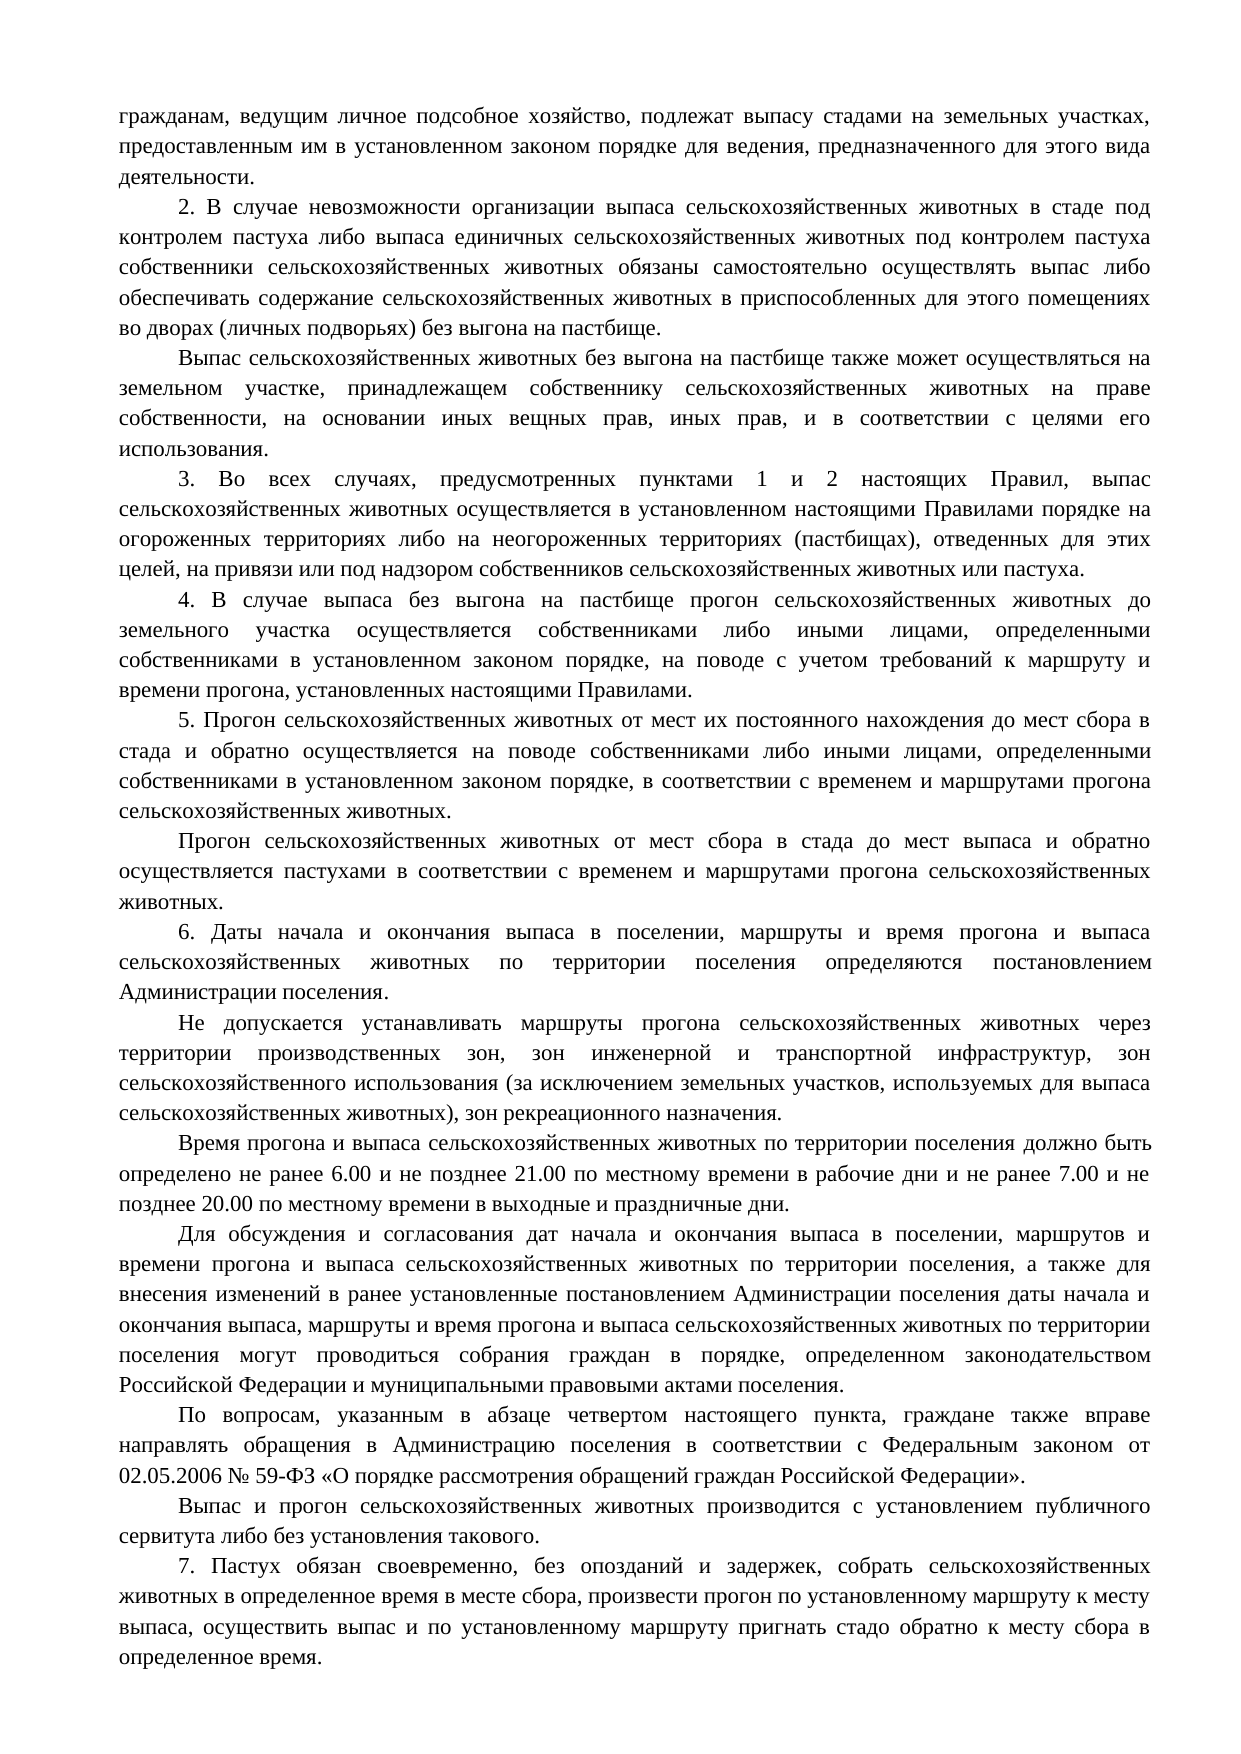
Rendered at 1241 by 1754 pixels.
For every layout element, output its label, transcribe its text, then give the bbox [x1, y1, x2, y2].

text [119, 102, 1152, 189]
text Выпас и прогон сельскохозяйственных животных производится с установлением публичного сервитута либо без установления такового. [119, 1492, 1152, 1548]
text Для обсуждения и согласования дат начала и окончания выпаса в поселении, маршрутов и времени прогона и выпаса сельскохозяйственных животных по территории поселения, а также для внесения изменений в ранее установленные постановлением Администрации поселения даты начала и окончания выпаса, маршруты и время прогона и выпаса сельскохозяйственных животных по территории поселения могут проводиться собрания граждан в порядке, определенном законодательством Российской Федерации и муниципальными правовыми актами поселения. [119, 1220, 1152, 1397]
text 5. Прогон сельскохозяйственных животных от мест их постоянного нахождения до мест сбора в стада и обратно осуществляется на поводе собственниками либо иными лицами, определенными собственниками в установленном законом порядке, в соответствии с временем и маршрутами прогона сельскохозяйственных животных. [119, 707, 1152, 823]
text 2. В случае невозможности организации выпаса сельскохозяйственных животных в стаде под контролем пастуха либо выпаса единичных сельскохозяйственных животных под контролем пастуха собственники сельскохозяйственных животных обязаны самостоятельно осуществлять выпас либо обеспечивать содержание сельскохозяйственных животных в приспособленных для этого помещениях во дворах (личных подворьях) без выгона на пастбище. [119, 193, 1152, 340]
text Выпас сельскохозяйственных животных без выгона на пастбище также может осуществляться на земельном участке, принадлежащем собственнику сельскохозяйственных животных на праве собственности, на основании иных вещных прав, иных прав, и в соответствии с целями его использования. [119, 344, 1152, 461]
text 7. Пастух обязан своевременно, без опозданий и задержек, собрать сельскохозяйственных животных в определенное время в месте сбора, произвести прогон по установленному маршруту к месту выпаса, осуществить выпас и по установленному маршруту пригнать стадо обратно к месту сбора в определенное время. [119, 1552, 1152, 1669]
text Не допускается устанавливать маршруты прогона сельскохозяйственных животных через территории производственных зон, зон инженерной и транспортной инфраструктур, зон сельскохозяйственного использования (за исключением земельных участков, используемых для выпаса сельскохозяйственных животных), зон рекреационного назначения. [119, 1009, 1152, 1126]
text Время прогона и выпаса сельскохозяйственных животных по территории поселения должно быть определено не ранее 6.00 и не позднее 21.00 по местному времени в рабочие дни и не ранее 7.00 и не позднее 20.00 по местному времени в выходные и праздничные дни. [119, 1129, 1152, 1216]
text 6. Даты начала и окончания выпаса в поселении, маршруты и время прогона и выпаса сельскохозяйственных животных по территории поселения определяются постановлением Администрации поселения. [119, 918, 1152, 1005]
text 3. Во всех случаях, предусмотренных пунктами 1 и 2 настоящих Правил, выпас сельскохозяйственных животных осуществляется в установленном настоящими Правилами порядке на огороженных территориях либо на неогороженных территориях (пастбищах), отведенных для этих целей, на привязи или под надзором собственников сельскохозяйственных животных или пастуха. [119, 465, 1152, 582]
text 4. В случае выпаса без выгона на пастбище прогон сельскохозяйственных животных до земельного участка осуществляется собственниками либо иными лицами, определенными собственниками в установленном законом порядке, на поводе с учетом требований к маршруту и времени прогона, установленных настоящими Правилами. [119, 586, 1152, 703]
text Прогон сельскохозяйственных животных от мест сбора в стада до мест выпаса и обратно осуществляется пастухами в соответствии с временем и маршрутами прогона сельскохозяйственных животных. [119, 827, 1152, 914]
text По вопросам, указанным в абзаце четвертом настоящего пункта, граждане также вправе направлять обращения в Администрацию поселения в соответствии с Федеральным законом от 02.05.2006 № 59-ФЗ «О порядке рассмотрения обращений граждан Российской Федерации». [119, 1401, 1152, 1488]
